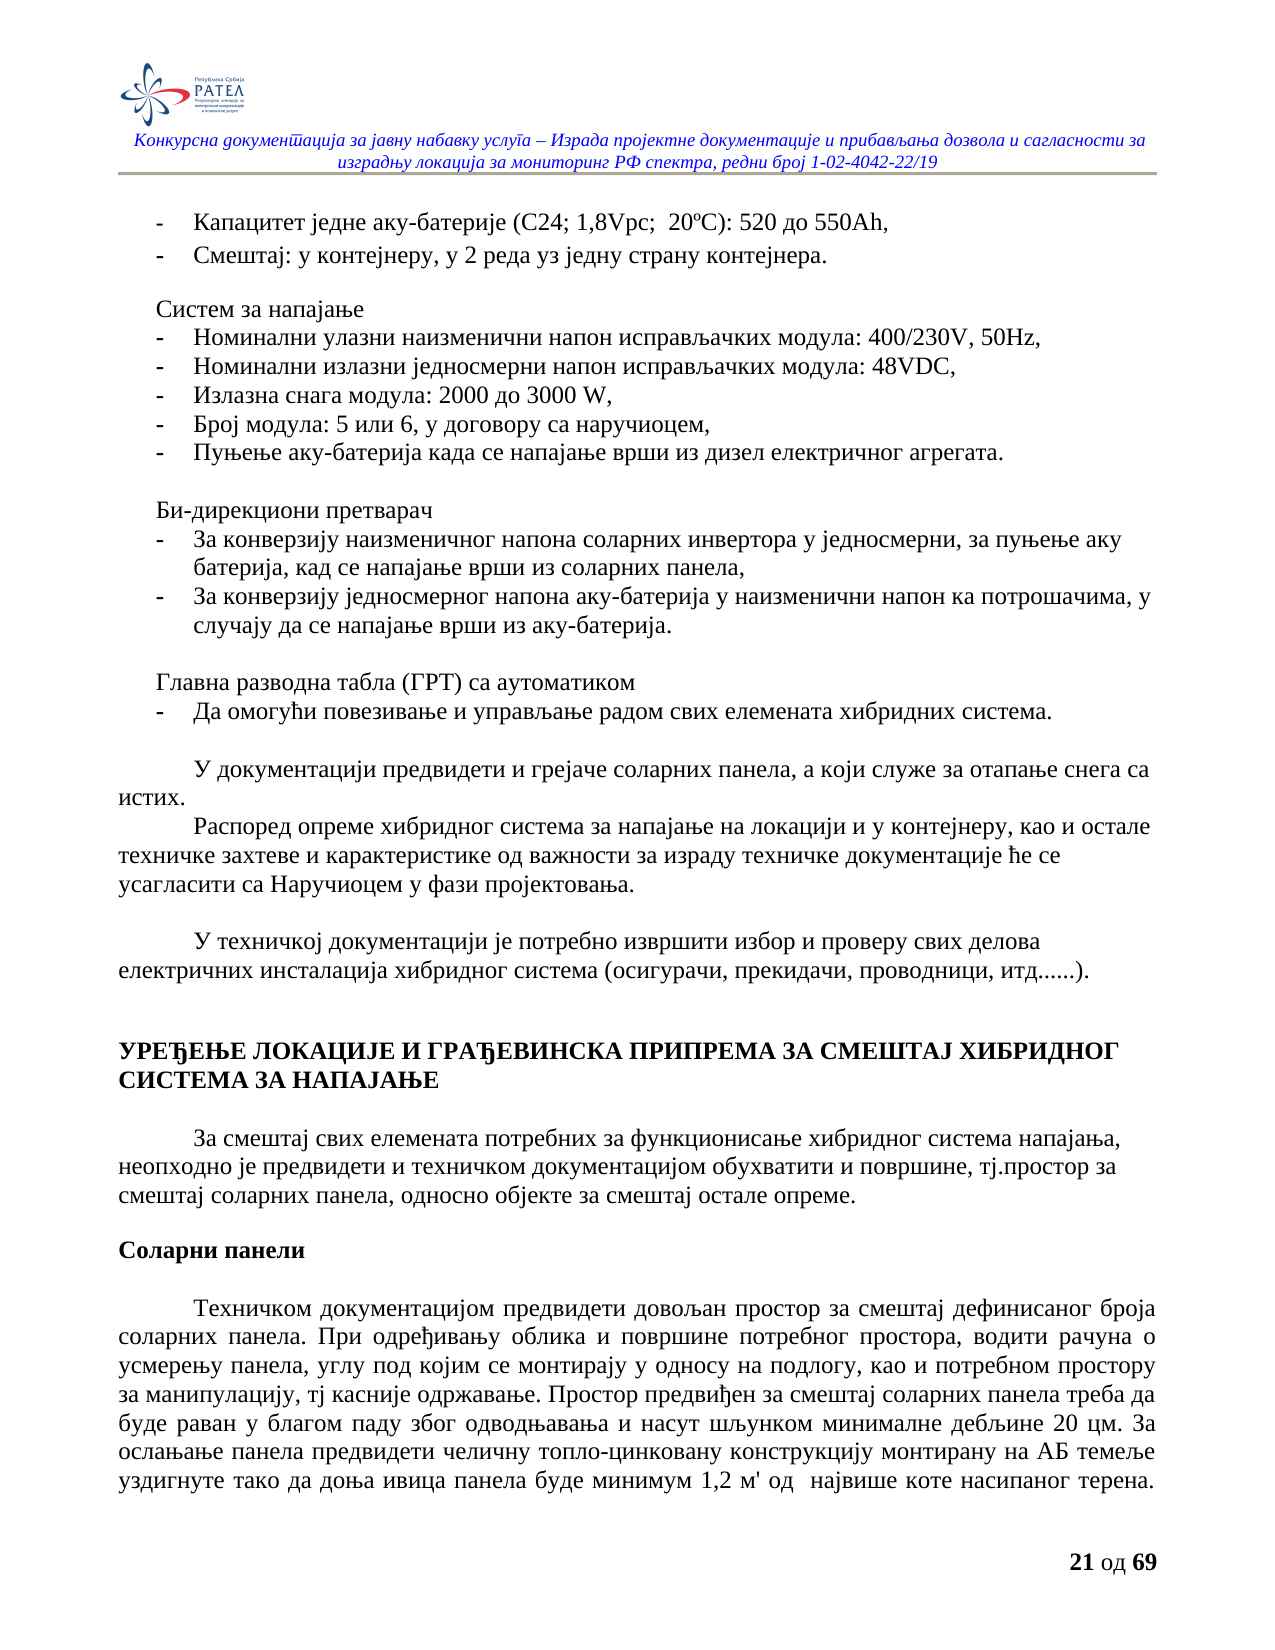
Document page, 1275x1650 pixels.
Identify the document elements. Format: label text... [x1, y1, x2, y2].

list За конверзију једносмерног напона аку-батерија у наизменични напон ка потрошачима, у случају да се напајање врши из аку-батерија. [156, 581, 1157, 639]
text Распоред опреме хибридног система за напајање на локацији и у контејнеру, као и остале техничке захтеве и карактеристике од важности за израду техничке документације ће се усагласити са Наручиоцем у фази пројектовања. [118, 811, 1157, 897]
text Главна разводна табла (ГРТ) са аутоматиком [156, 667, 1157, 696]
list Да омогући повезивање и управљање радом свих елемената хибридних система. [156, 696, 1157, 725]
text Систем за напајање [156, 294, 1157, 322]
text Би-дирекциони претварач [156, 495, 1157, 524]
text Соларни панели [118, 1235, 1157, 1264]
list Пуњење аку-батерија када се напајање врши из дизел електричног агрегата. [156, 437, 1157, 466]
list Капацитет једне аку-батерије (С24; 1,8Vpc; 20ºС): 520 до 550Аh, [156, 207, 1157, 236]
list Излазна снага модула: 2000 до 3000 W, [156, 380, 1157, 409]
text У техничкој документацији је потребно извршити избор и проверу свих делова електричних инсталација хибридног система (осигурачи, прекидачи, проводници, итд......). [118, 926, 1157, 984]
list Номинални излазни једносмерни напон исправљачких модула: 48VDC, [156, 351, 1157, 380]
picture [118, 60, 247, 129]
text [118, 1293, 1157, 1494]
text За смештај свих елемената потребних за функционисање хибридног система напајања, неопходно је предвидети и техничком документацијом обухватити и површине, тј.простор за смештај соларних панела, односно објекте за смештај остале опреме. [118, 1123, 1157, 1209]
list За конверзију наизменичног напона соларних инвертора у једносмерни, за пуњење аку батерија, кад се напајање врши из соларних панела, [156, 524, 1157, 581]
list Смештај: у контејнеру, у 2 реда уз једну страну контејнера. [156, 240, 1157, 268]
list Номинални улазни наизменични напон исправљачких модула: 400/230V, 50Hz, [156, 322, 1157, 351]
list Број модула: 5 или 6, у договору са наручиоцем, [156, 409, 1157, 437]
text УРЕЂЕЊЕ ЛОКАЦИЈЕ И ГРАЂЕВИНСКА ПРИПРЕМА ЗА СМЕШТАЈ ХИБРИДНОГ СИСТЕМА ЗА НАПАЈАЊЕ [118, 1036, 1157, 1094]
text У документацији предвидети и грејаче соларних панела, а који служе за отапање снега са истих. [118, 754, 1157, 811]
